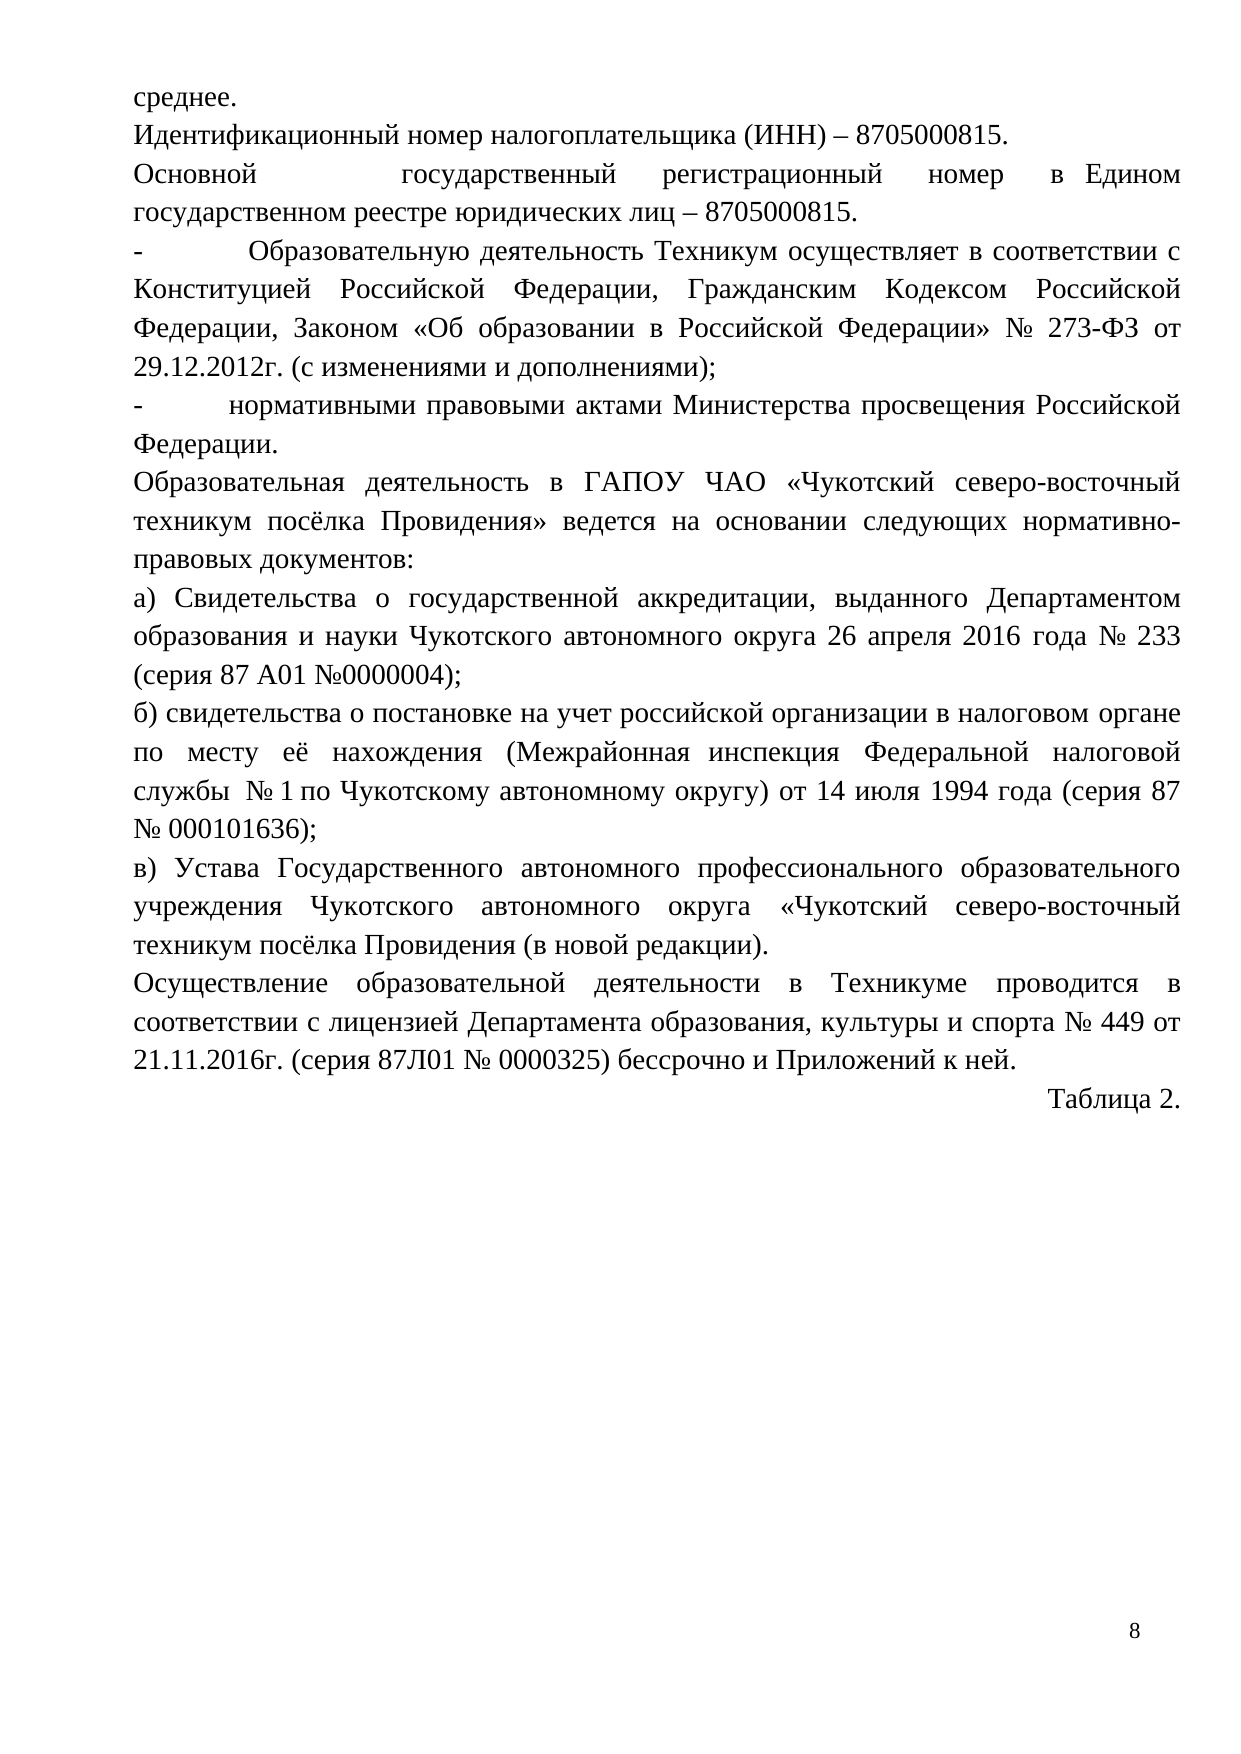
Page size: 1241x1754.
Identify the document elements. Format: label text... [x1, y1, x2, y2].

list нормативными правовыми актами Министерства просвещения Российской Федерации. [133, 387, 1181, 459]
text б) свидетельства о постановке на учет российской организации в налоговом органе по месту её нахождения (Межрайонная инспекция Федеральной налоговой службы №1по Чукотскому автономному округу) от 14 июля 1994 года (серия 87 № 000101636); [133, 696, 1181, 845]
list Образовательную деятельность Техникум осуществляет в соответствии с Конституцией Российской Федерации, Гражданским Кодексом Российской Федерации, Законом «Об образовании в Российской Федерации» № 273-ФЗ от 29.12.2012г. (с изменениями и дополнениями); [133, 233, 1181, 382]
text Основной государственный регистрационный номер в Едином государственном реестре юридических лиц – 8705000815. [133, 156, 1181, 228]
text в) Устава Государственного автономного профессионального образовательного учреждения Чукотского автономного округа «Чукотский северо-восточный техникум посёлка Провидения (в новой редакции). [133, 850, 1181, 960]
text Осуществление образовательной деятельности в Техникуме проводится в соответствии с лицензией Департамента образования, культуры и спорта № 449 от 21.11.2016г. (серия 87Л01 № 0000325) бессрочно и Приложений к ней. [133, 965, 1181, 1076]
text а) Свидетельства о государственной аккредитации, выданного Департаментом образования и науки Чукотского автономного округа 26 апреля 2016 года № 233 (серия 87 А01 №0000004); [133, 580, 1181, 691]
text Таблица 2. [133, 1081, 1181, 1114]
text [133, 79, 1181, 113]
text Идентификационный номер налогоплательщика (ИНН) – 8705000815. [133, 118, 1181, 151]
text Образовательная деятельность в ГАПОУ ЧАО «Чукотский северо-восточный техникум посёлка Провидения» ведется на основании следующих нормативно-правовых документов: [133, 464, 1181, 575]
